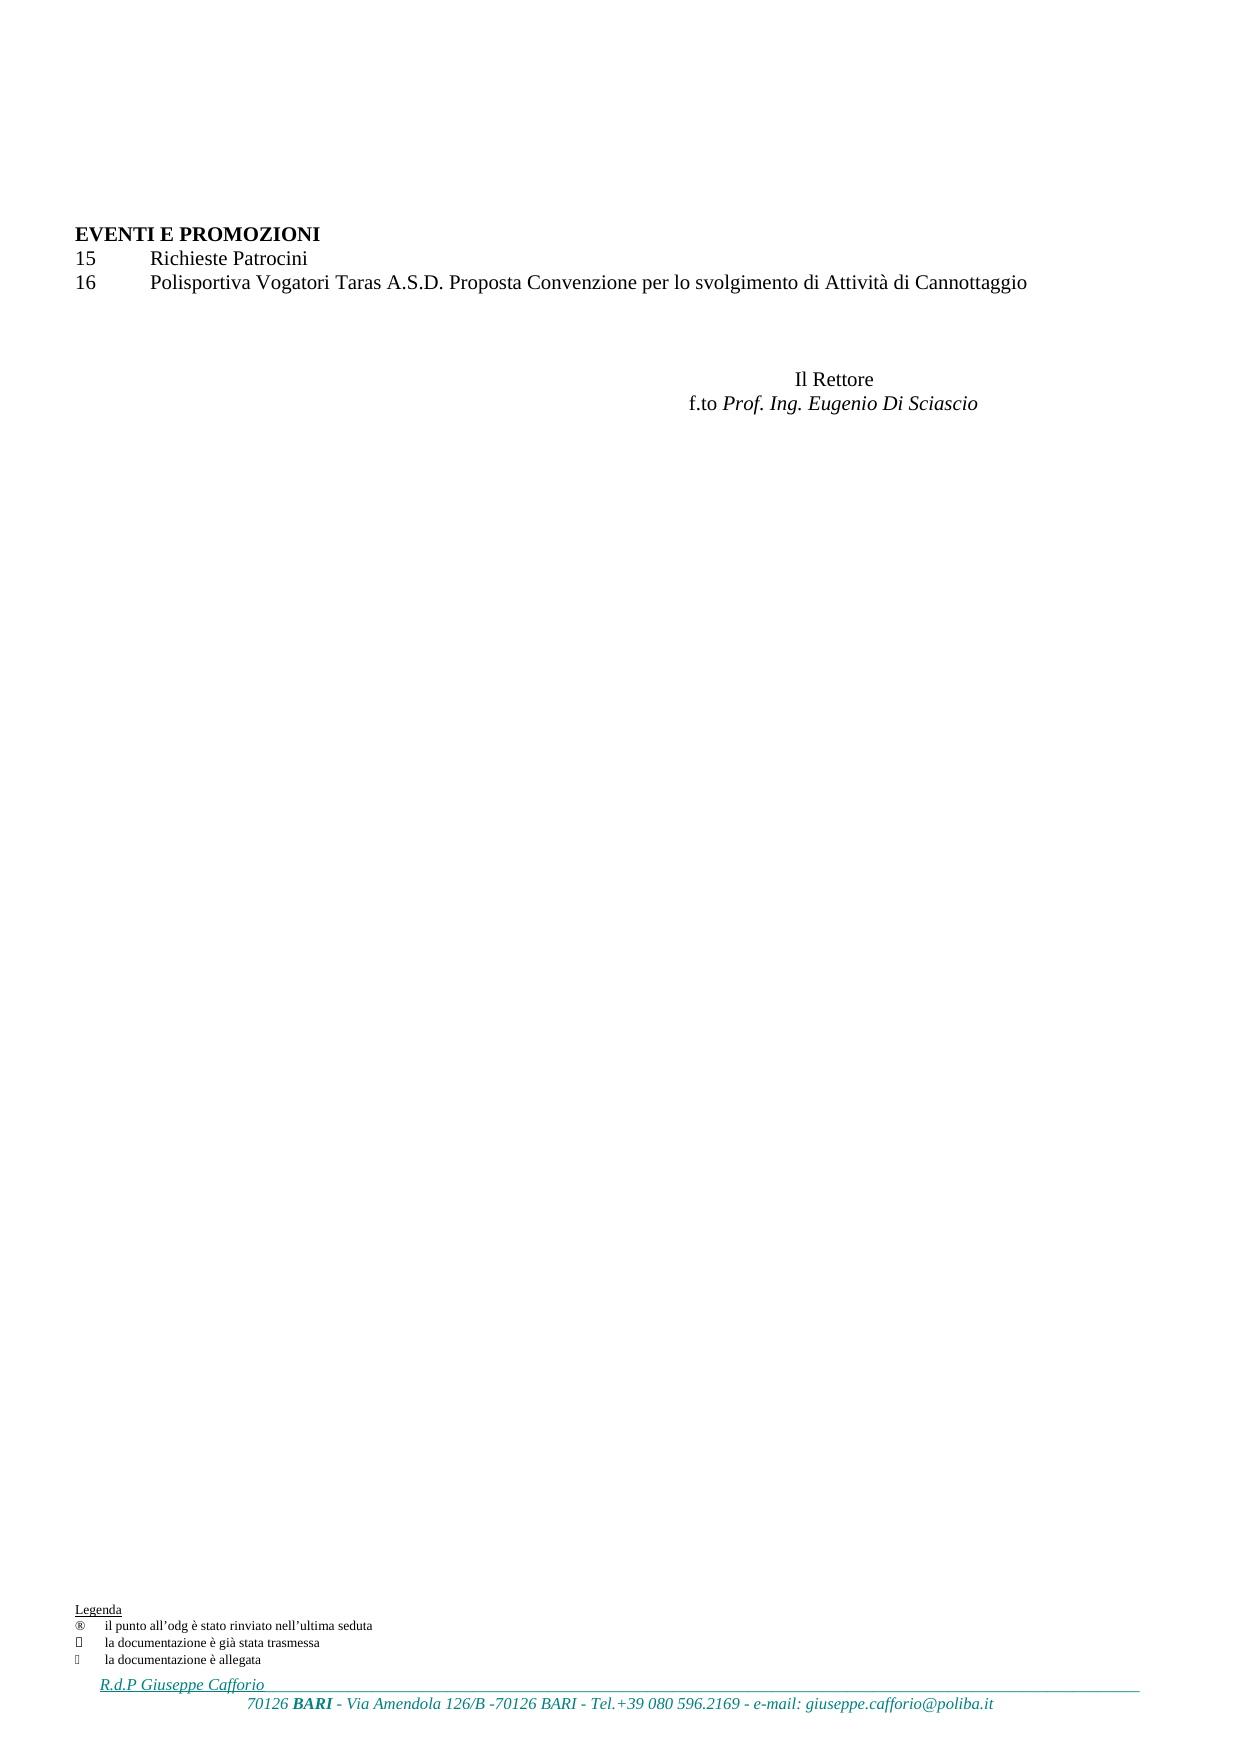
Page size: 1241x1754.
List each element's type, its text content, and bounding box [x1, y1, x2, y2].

text 15 Richieste Patrocini [75, 246, 1165, 270]
text 16 Polisportiva Vogatori Taras A.S.D. Proposta Convenzione per lo svolgimento di Attività di Cannottaggio [75, 270, 1165, 294]
text f.to Prof. Ing. Eugenio Di Sciascio [503, 391, 1165, 414]
text EVENTI E PROMOZIONI [75, 222, 1165, 246]
text Il Rettore [503, 366, 1165, 391]
text ® il punto all’odg è stato rinviato nell’ultima seduta [75, 1618, 1165, 1633]
text la documentazione è allegata [75, 1652, 1165, 1667]
text  la documentazione è già stata trasmessa [75, 1633, 1165, 1652]
text Legenda [75, 1602, 1165, 1618]
